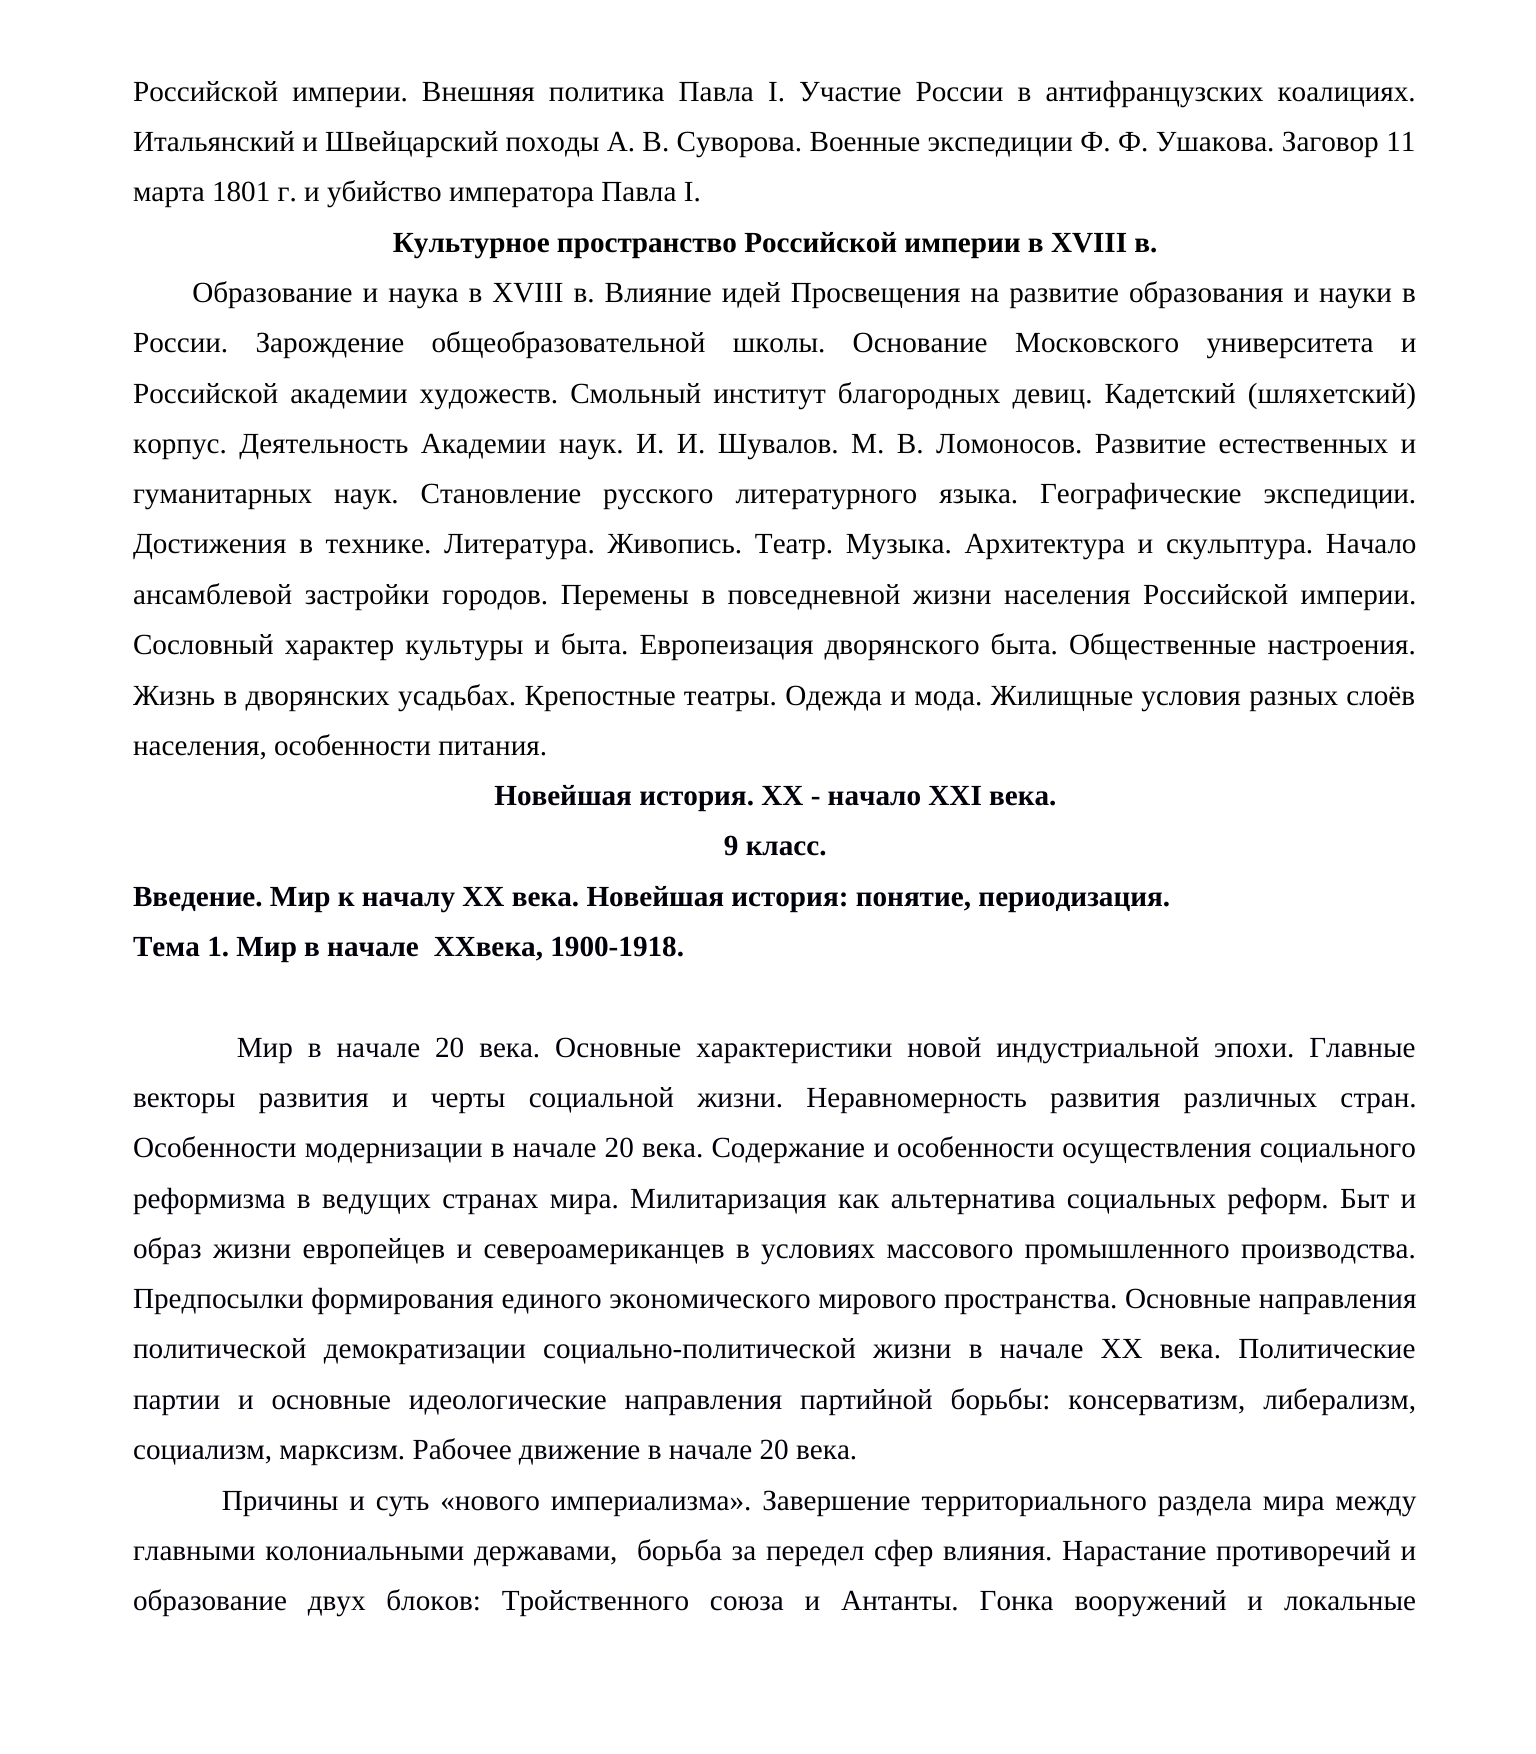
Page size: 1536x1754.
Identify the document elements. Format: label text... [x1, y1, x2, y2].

text Мир в начале 20 века. Основные характеристики новой индустриальной эпохи. Главные векторы развития и черты социальной жизни. Неравномерность развития различных стран. Особенности модернизации в начале 20 века. Содержание и особенности осуществления социального реформизма в ведущих странах мира. Милитаризация как альтернатива социальных реформ. Быт и образ жизни европейцев и североамериканцев в условиях массового промышленного производства. Предпосылки формирования единого экономического мирового пространства. Основные направления политической демократизации социально-политической жизни в начале XX века. Политические партии и основные идеологические направления партийной борьбы: консерватизм, либерализм, социализм, марксизм. Рабочее движение в начале 20 века. [133, 1030, 1417, 1466]
text Тема 1. Мир в начале XXвека, 1900-1918. [133, 929, 1417, 963]
text Введение. Мир к началу XX века. Новейшая история: понятие, периодизация. [133, 879, 1417, 912]
text Новейшая история. XX - начало XXI века. [133, 778, 1417, 812]
text Культурное пространство Российской империи в XVIII в. [133, 225, 1417, 258]
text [133, 74, 1417, 208]
text 9 класс. [133, 828, 1417, 862]
text Образование и наука в XVIII в. Влияние идей Просвещения на развитие образования и науки в России. Зарождение общеобразовательной школы. Основание Московского университета и Российской академии художеств. Смольный институт благородных девиц. Кадетский (шляхетский) корпус. Деятельность Академии наук. И. И. Шувалов. М. В. Ломоносов. Развитие естественных и гуманитарных наук. Становление русского литературного языка. Географические экспедиции. Достижения в технике. Литература. Живопись. Театр. Музыка. Архитектура и скульптура. Начало ансамблевой застройки городов. Перемены в повседневной жизни населения Российской империи. Сословный характер культуры и быта. Европеизация дворянского быта. Общественные настроения. Жизнь в дворянских усадьбах. Крепостные театры. Одежда и мода. Жилищные условия разных слоёв населения, особенности питания. [133, 275, 1417, 761]
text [133, 1483, 1417, 1617]
